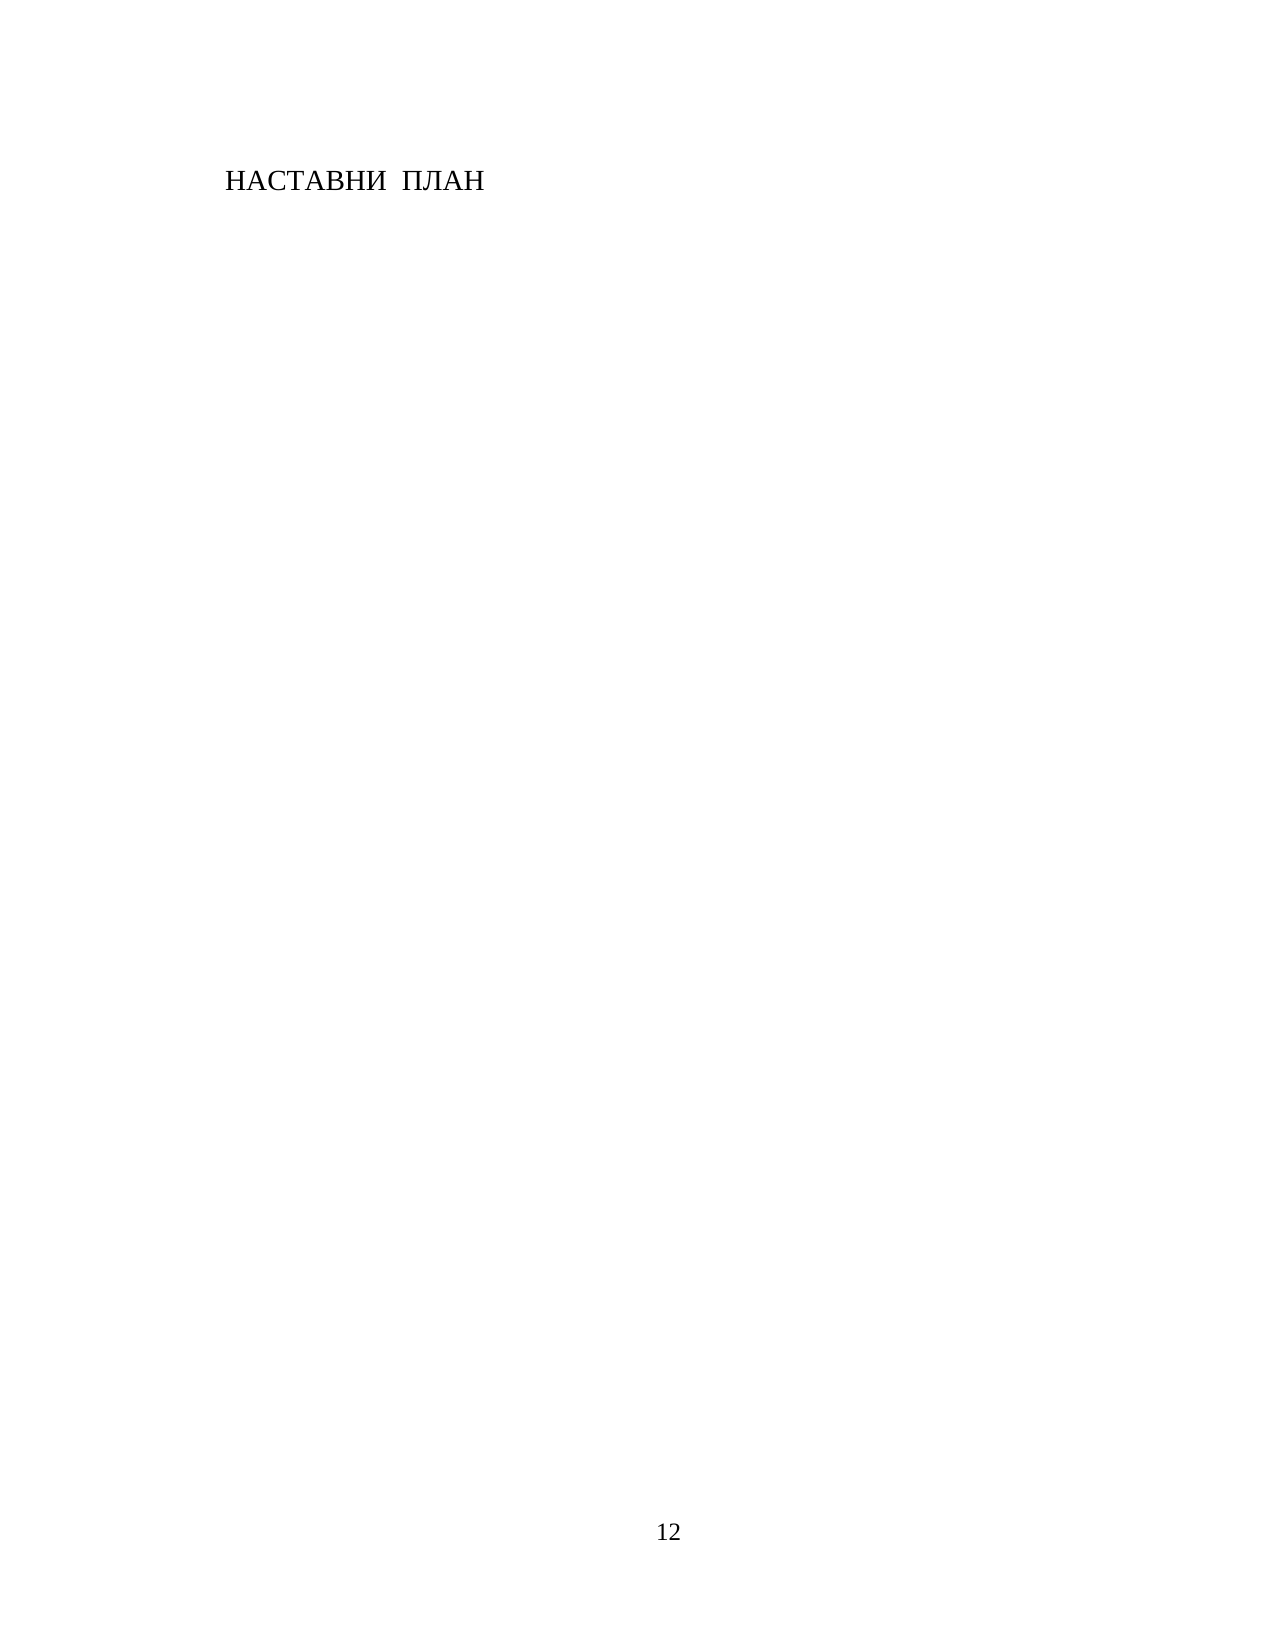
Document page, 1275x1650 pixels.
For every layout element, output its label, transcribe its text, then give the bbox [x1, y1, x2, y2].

text НАСТАВНИ ПЛАН [150, 163, 1186, 197]
